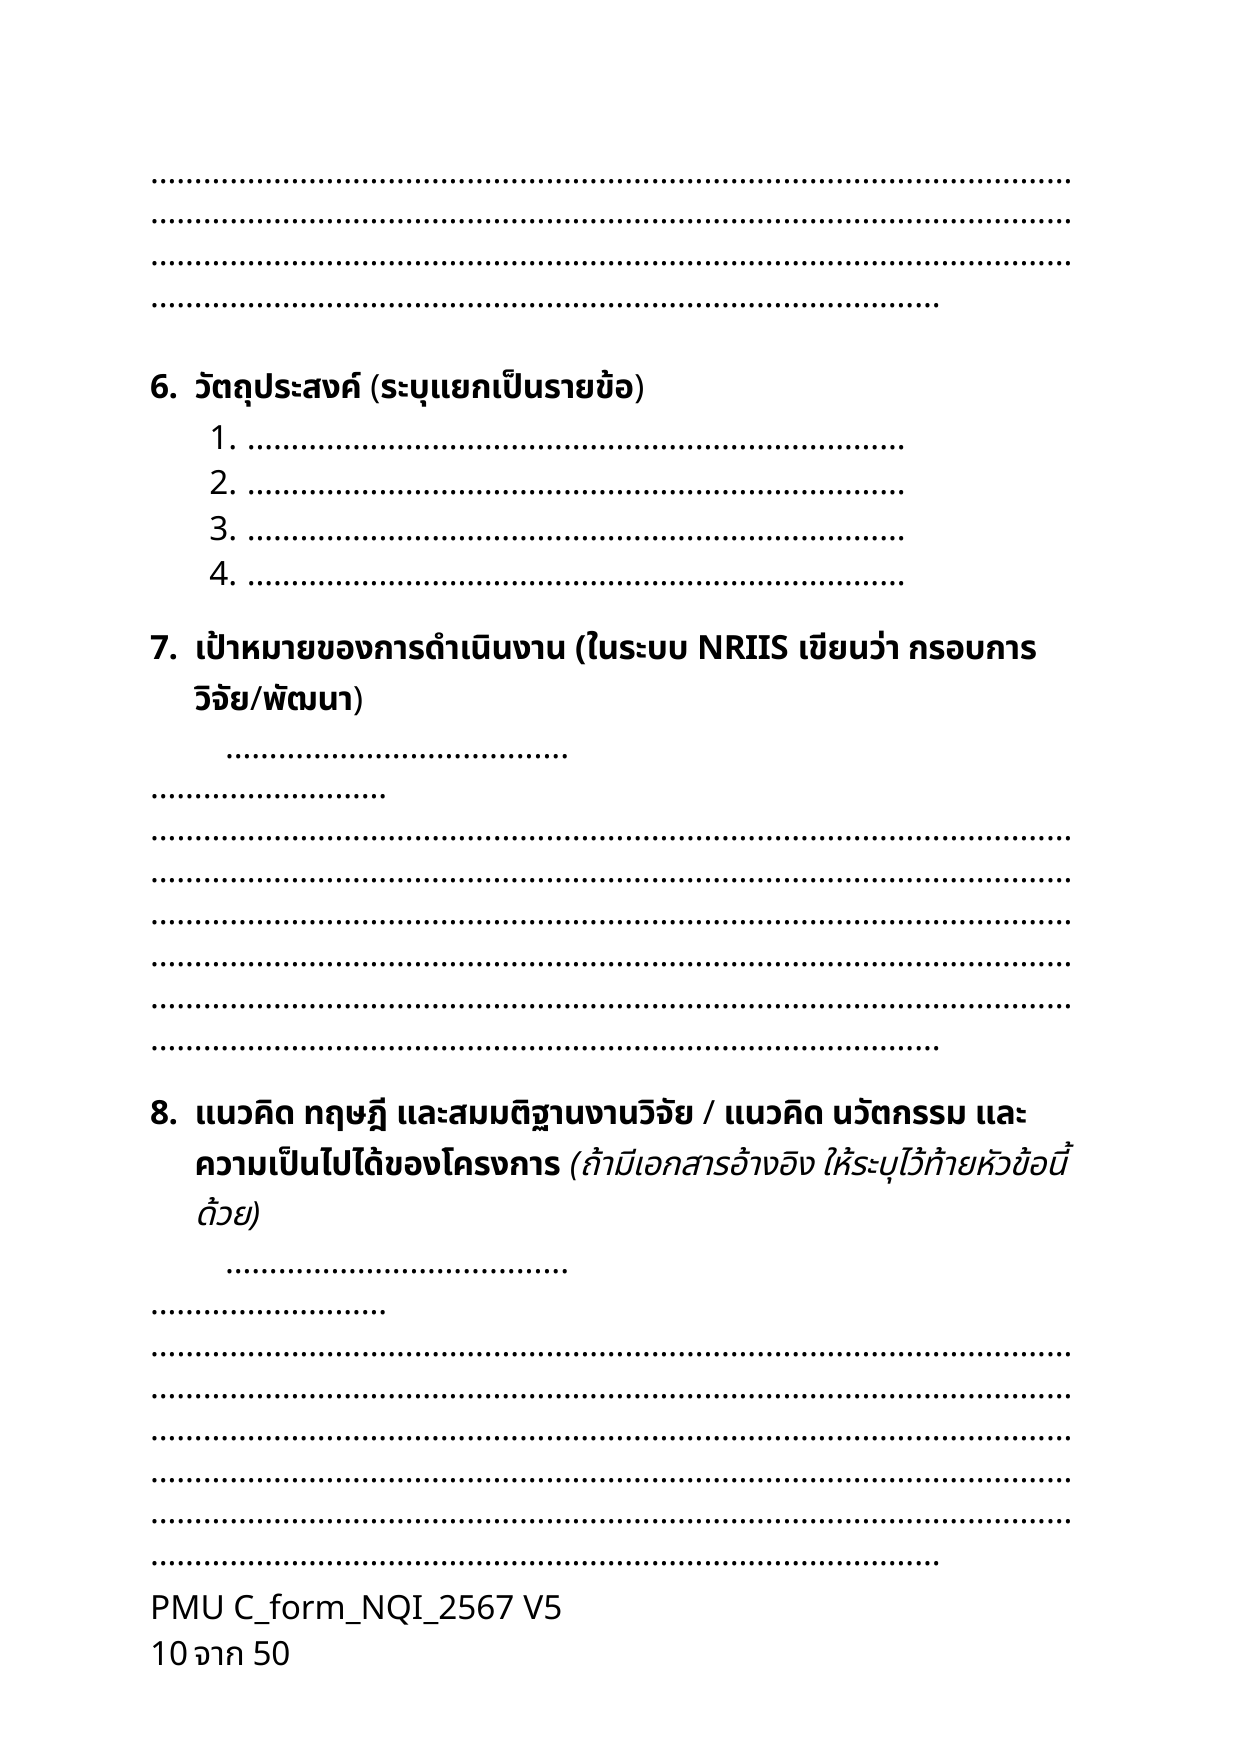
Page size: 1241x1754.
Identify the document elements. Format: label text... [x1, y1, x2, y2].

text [150, 150, 1081, 317]
list ………………………………………………………………… [209, 550, 1090, 595]
subtitle แนวคิด ทฤษฎี และสมมติฐานงานวิจัย / แนวคิด นวัตกรรม และความเป็นไปได้ของโครงการ (ถ้ามีเอกสารอ้างอิง ให้ระบุไว้ท้ายหัวข้อนี้ด้วย) [150, 1089, 1090, 1241]
list ………………………………………………………………… [209, 459, 1090, 504]
list ………………………………………………………………… [209, 504, 1090, 550]
subtitle วัตถุประสงค์ (ระบุแยกเป็นรายข้อ) [150, 363, 1090, 413]
list ………………………………………………………………… [209, 413, 1090, 459]
subtitle เป้าหมายของการดำเนินงาน (ในระบบ NRIIS เขียนว่า กรอบการวิจัย/พัฒนา) [150, 624, 1090, 725]
